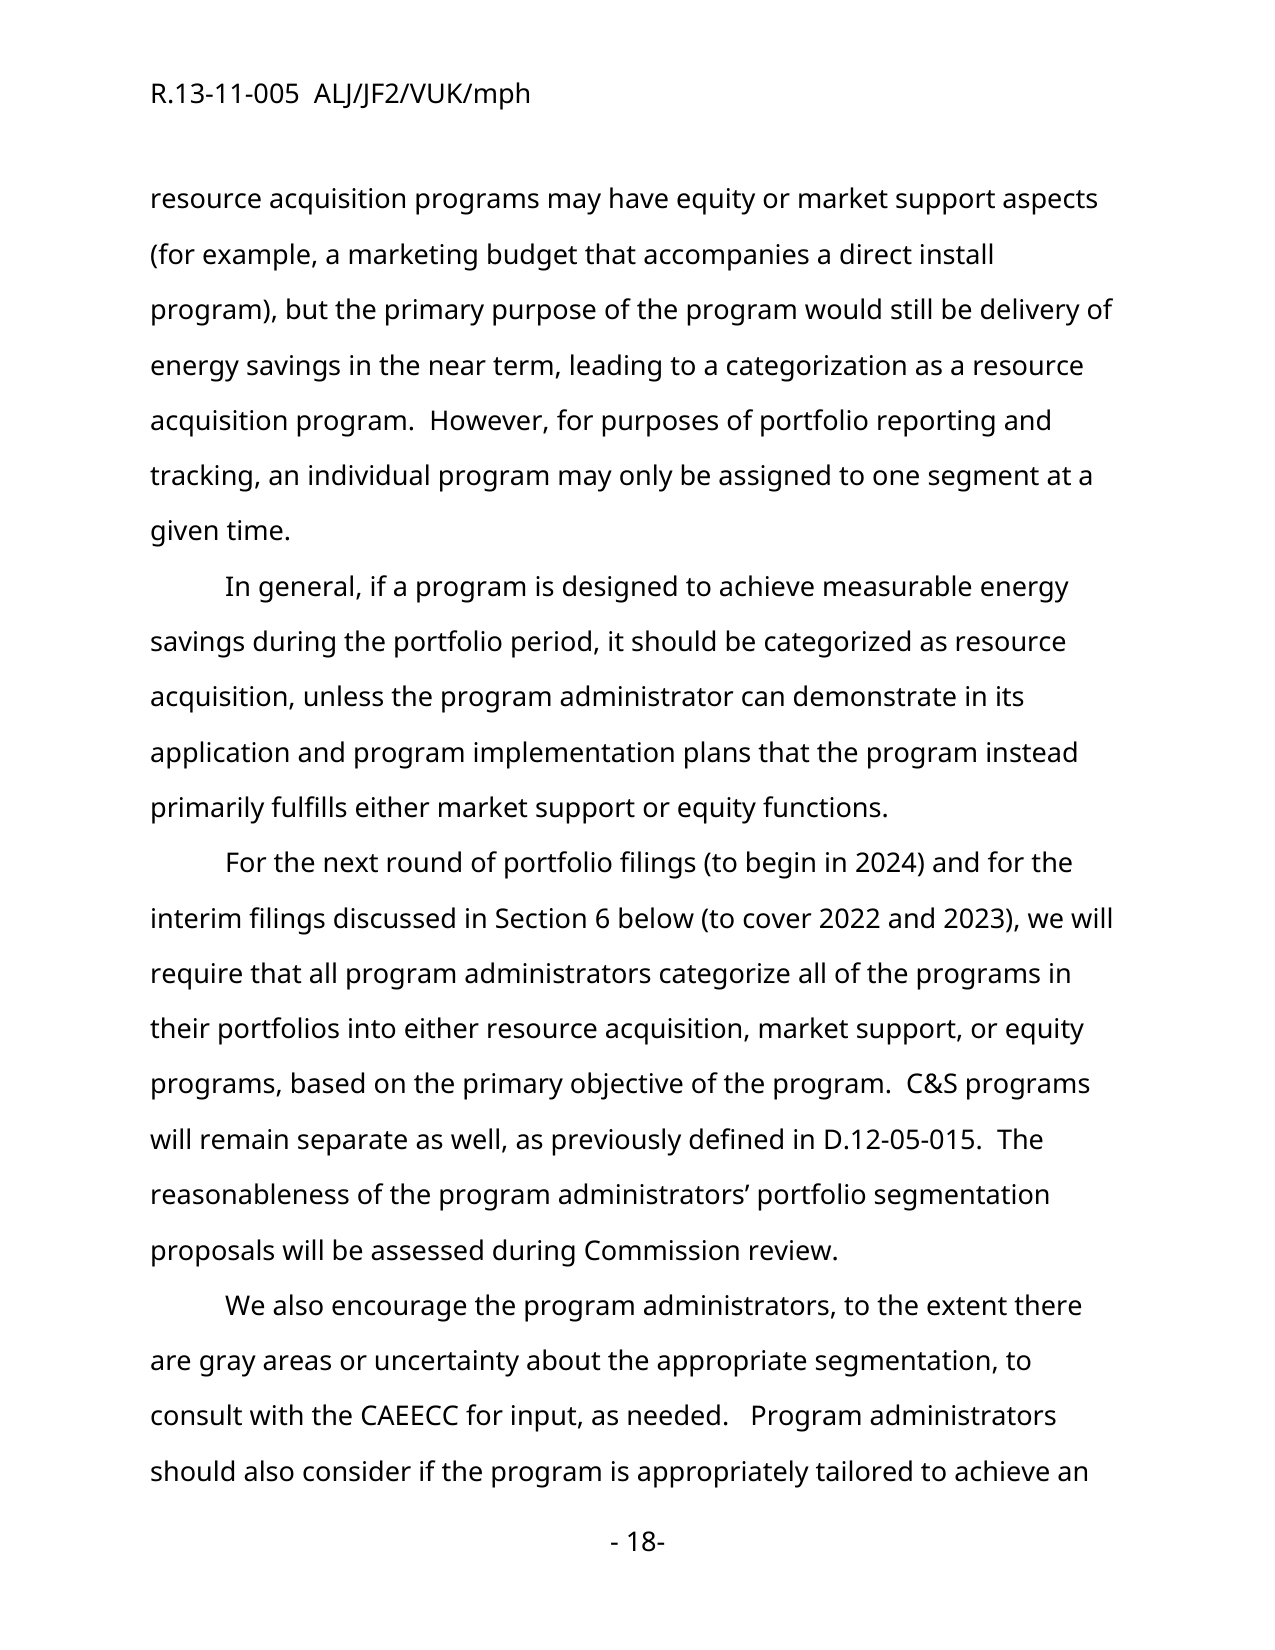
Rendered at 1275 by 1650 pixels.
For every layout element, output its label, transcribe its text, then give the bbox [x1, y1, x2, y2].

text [150, 1286, 1125, 1489]
text For the next round of portfolio filings (to begin in 2024) and for the interim filings discussed in Section 6 below (to cover 2022 and 2023), we will require that all program administrators categorize all of the programs in their portfolios into either resource acquisition, market support, or equity programs, based on the primary objective of the program. C&S programs will remain separate as well, as previously defined in D.12-05-015. The reasonableness of the program administrators’ portfolio segmentation proposals will be assessed during Commission review. [150, 844, 1125, 1268]
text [150, 180, 1125, 549]
text In general, if a program is designed to achieve measurable energy savings during the portfolio period, it should be categorized as resource acquisition, unless the program administrator can demonstrate in its application and program implementation plans that the program instead primarily fulfills either market support or equity functions. [150, 567, 1125, 825]
